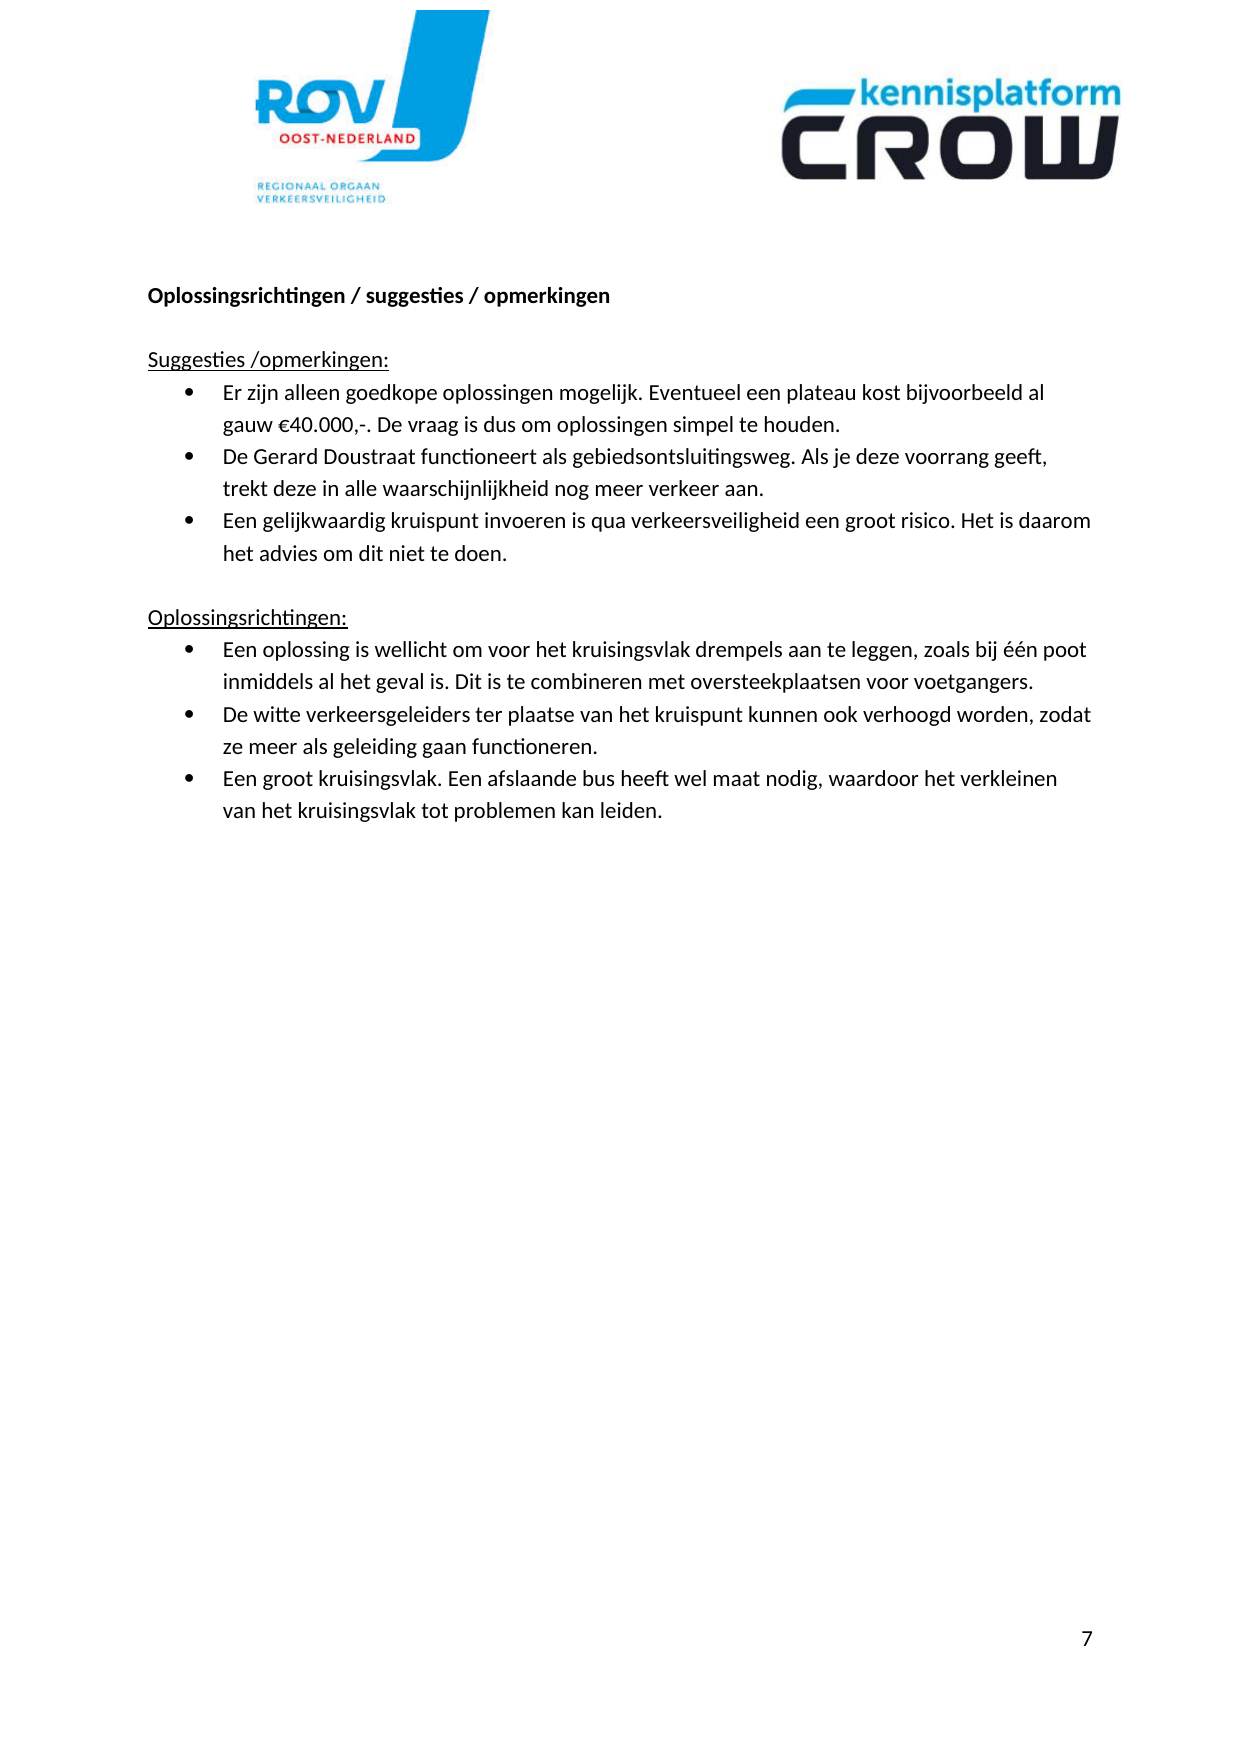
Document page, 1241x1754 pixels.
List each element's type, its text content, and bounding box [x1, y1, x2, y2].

list Een gelijkwaardig kruispunt invoeren is qua verkeersveiligheid een groot risico. Het is daarom het advies om dit niet te doen. [185, 507, 1093, 567]
text Suggesties /opmerkingen: [148, 346, 1093, 374]
text Oplossingsrichtingen: [148, 603, 1093, 631]
list De witte verkeersgeleiders ter plaatse van het kruispunt kunnen ook verhoogd worden, zodat ze meer als geleiding gaan functioneren. [185, 700, 1093, 760]
picture [0, 0, 1241, 270]
list Een oplossing is wellicht om voor het kruisingsvlak drempels aan te leggen, zoals bij één poot inmiddels al het geval is. Dit is te combineren met oversteekplaatsen voor voetgangers. [185, 635, 1093, 696]
list De Gerard Doustraat functioneert als gebiedsontsluitingsweg. Als je deze voorrang geeft, trekt deze in alle waarschijnlijkheid nog meer verkeer aan. [185, 442, 1093, 502]
text Oplossingsrichtingen / suggesties / opmerkingen [148, 281, 1093, 341]
list Een groot kruisingsvlak. Een afslaande bus heeft wel maat nodig, waardoor het verkleinen van het kruisingsvlak tot problemen kan leiden. [185, 764, 1093, 824]
list Er zijn alleen goedkope oplossingen mogelijk. Eventueel een plateau kost bijvoorbeeld al gauw €40.000,-. De vraag is dus om oplossingen simpel te houden. [185, 378, 1093, 438]
